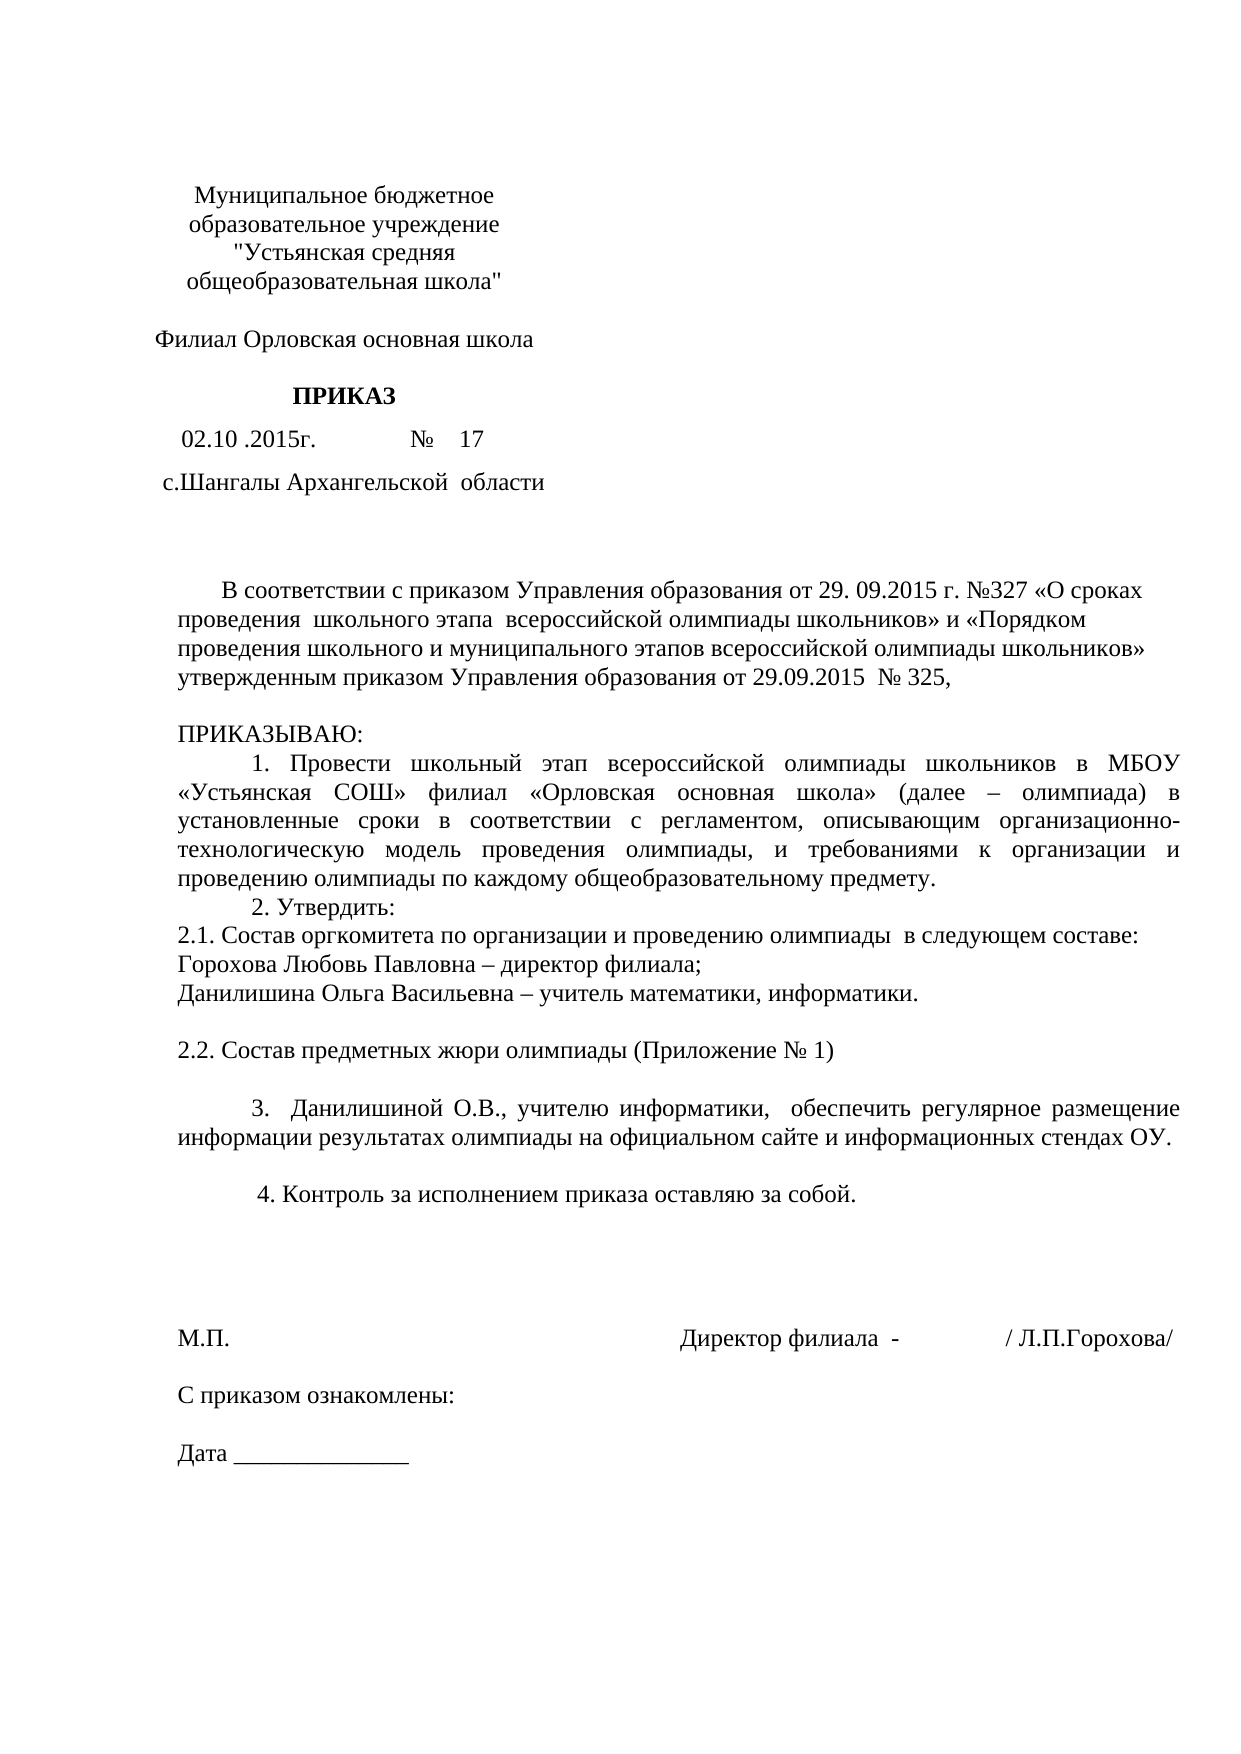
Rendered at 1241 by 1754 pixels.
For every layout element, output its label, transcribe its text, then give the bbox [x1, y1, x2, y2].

text С приказом ознакомлены: [177, 1381, 1181, 1409]
text В соответствии с приказом Управления образования от 29. 09.2015 г. №327 «О сроках проведения школьного этапа всероссийской олимпиады школьников» и «Порядком проведения школьного и муниципального этапов всероссийской олимпиады школьников» утвержденным приказом Управления образования от 29.09.2015 № 325, [177, 576, 1181, 691]
text 3. Данилишиной О.В., учителю информатики, обеспечить регулярное размещение информации результатах олимпиады на официальном сайте и информационных стендах ОУ. [177, 1093, 1181, 1151]
text 2. Утвердить: [177, 892, 1181, 921]
text 2.2. Состав предметных жюри олимпиады (Приложение № 1) [177, 1036, 1181, 1064]
list 4. Контроль за исполнением приказа оставляю за собой. [207, 1179, 1181, 1208]
text М.П. Директор филиала - / Л.П.Горохова/ [177, 1323, 1181, 1352]
text Дата ______________ [177, 1438, 1181, 1467]
text Данилишина Ольга Васильевна – учитель математики, информатики. [177, 978, 1181, 1007]
text Горохова Любовь Павловна – директор филиала; [177, 949, 1181, 978]
text 2.1. Состав оргкомитета по организации и проведению олимпиады в следующем составе: [177, 921, 1181, 949]
text ПРИКАЗЫВАЮ: [177, 719, 1181, 748]
text 1. Провести школьный этап всероссийской олимпиады школьников в МБОУ «Устьянская СОШ» филиал «Орловская основная школа» (далее – олимпиада) в установленные сроки в соответствии с регламентом, описывающим организационно-технологическую модель проведения олимпиады, и требованиями к организации и проведению олимпиады по каждому общеобразовательному предмету. [177, 748, 1181, 892]
